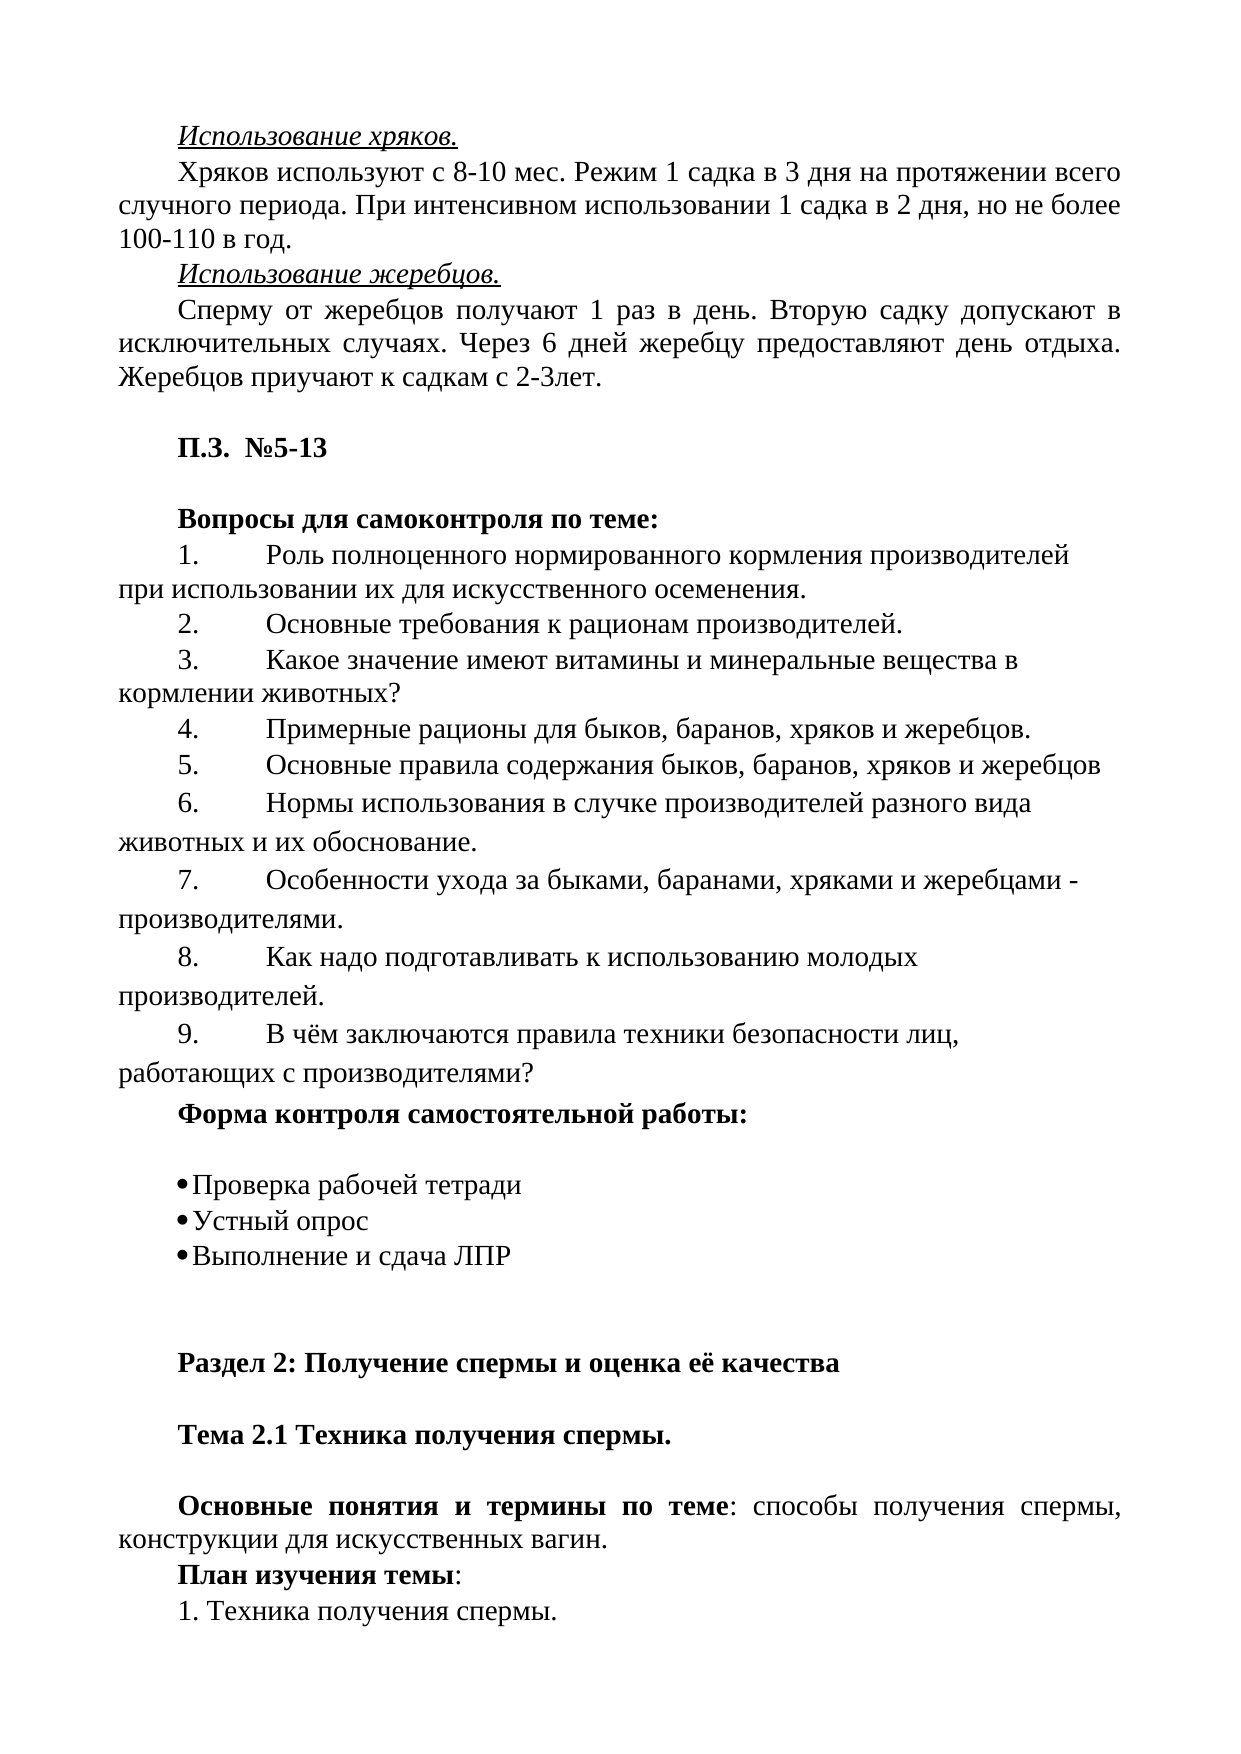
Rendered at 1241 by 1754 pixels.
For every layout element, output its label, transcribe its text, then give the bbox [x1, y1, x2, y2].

list Выполнение и сдача ЛПР [118, 1238, 1122, 1272]
text Вопросы для самоконтроля по теме: [118, 502, 1122, 535]
text Использование жеребцов. [118, 256, 1122, 290]
text Хряков используют с 8-10 мес. Режим 1 садка в 3 дня на протяжении всего случного периода. При интенсивном использовании 1 садка в 2 дня, но не более 100-110 в год. [118, 154, 1122, 254]
list Как надо подготавливать к использованию молодых производителей. [118, 939, 1122, 1012]
list Основные правила содержания быков, баранов, хряков и жеребцов [118, 747, 1122, 780]
text Тема 2.1 Техника получения спермы. [118, 1417, 1122, 1450]
text Форма контроля самостоятельной работы: [118, 1096, 1122, 1129]
text Сперму от жеребцов получают 1 раз в день. Вторую садку допускают в исключительных случаях. Через 6 дней жеребцу предоставляют день отдыха. Жеребцов приучают к садкам с 2-3лет. [118, 292, 1122, 393]
list Роль полноценного нормированного кормления производителей при использовании их для искусственного осеменения. [118, 537, 1122, 604]
list Проверка рабочей тетради [118, 1167, 1122, 1201]
list Основные требования к рационам производителей. [118, 606, 1122, 640]
text П.З. №5-13 [118, 430, 1122, 464]
text План изучения темы: [118, 1557, 1122, 1591]
text 1. Техника получения спермы. [118, 1593, 1122, 1626]
list Особенности ухода за быками, баранами, хряками и жеребцами - производителями. [118, 862, 1122, 934]
list Нормы использования в случке производителей разного вида животных и их обоснование. [118, 785, 1122, 857]
text Раздел 2: Получение спермы и оценка её качества [118, 1346, 1122, 1379]
list В чём заключаются правила техники безопасности лиц, работающих с производителями? [118, 1017, 1122, 1089]
text Основные понятия и термины по теме: способы получения спермы, конструкции для искусственных вагин. [118, 1488, 1122, 1555]
text Использование хряков. [118, 118, 1122, 152]
list Примерные рационы для быков, баранов, хряков и жеребцов. [118, 711, 1122, 745]
list Какое значение имеют витамины и минеральные вещества в кормлении животных? [118, 642, 1122, 709]
list Устный опрос [118, 1203, 1122, 1236]
